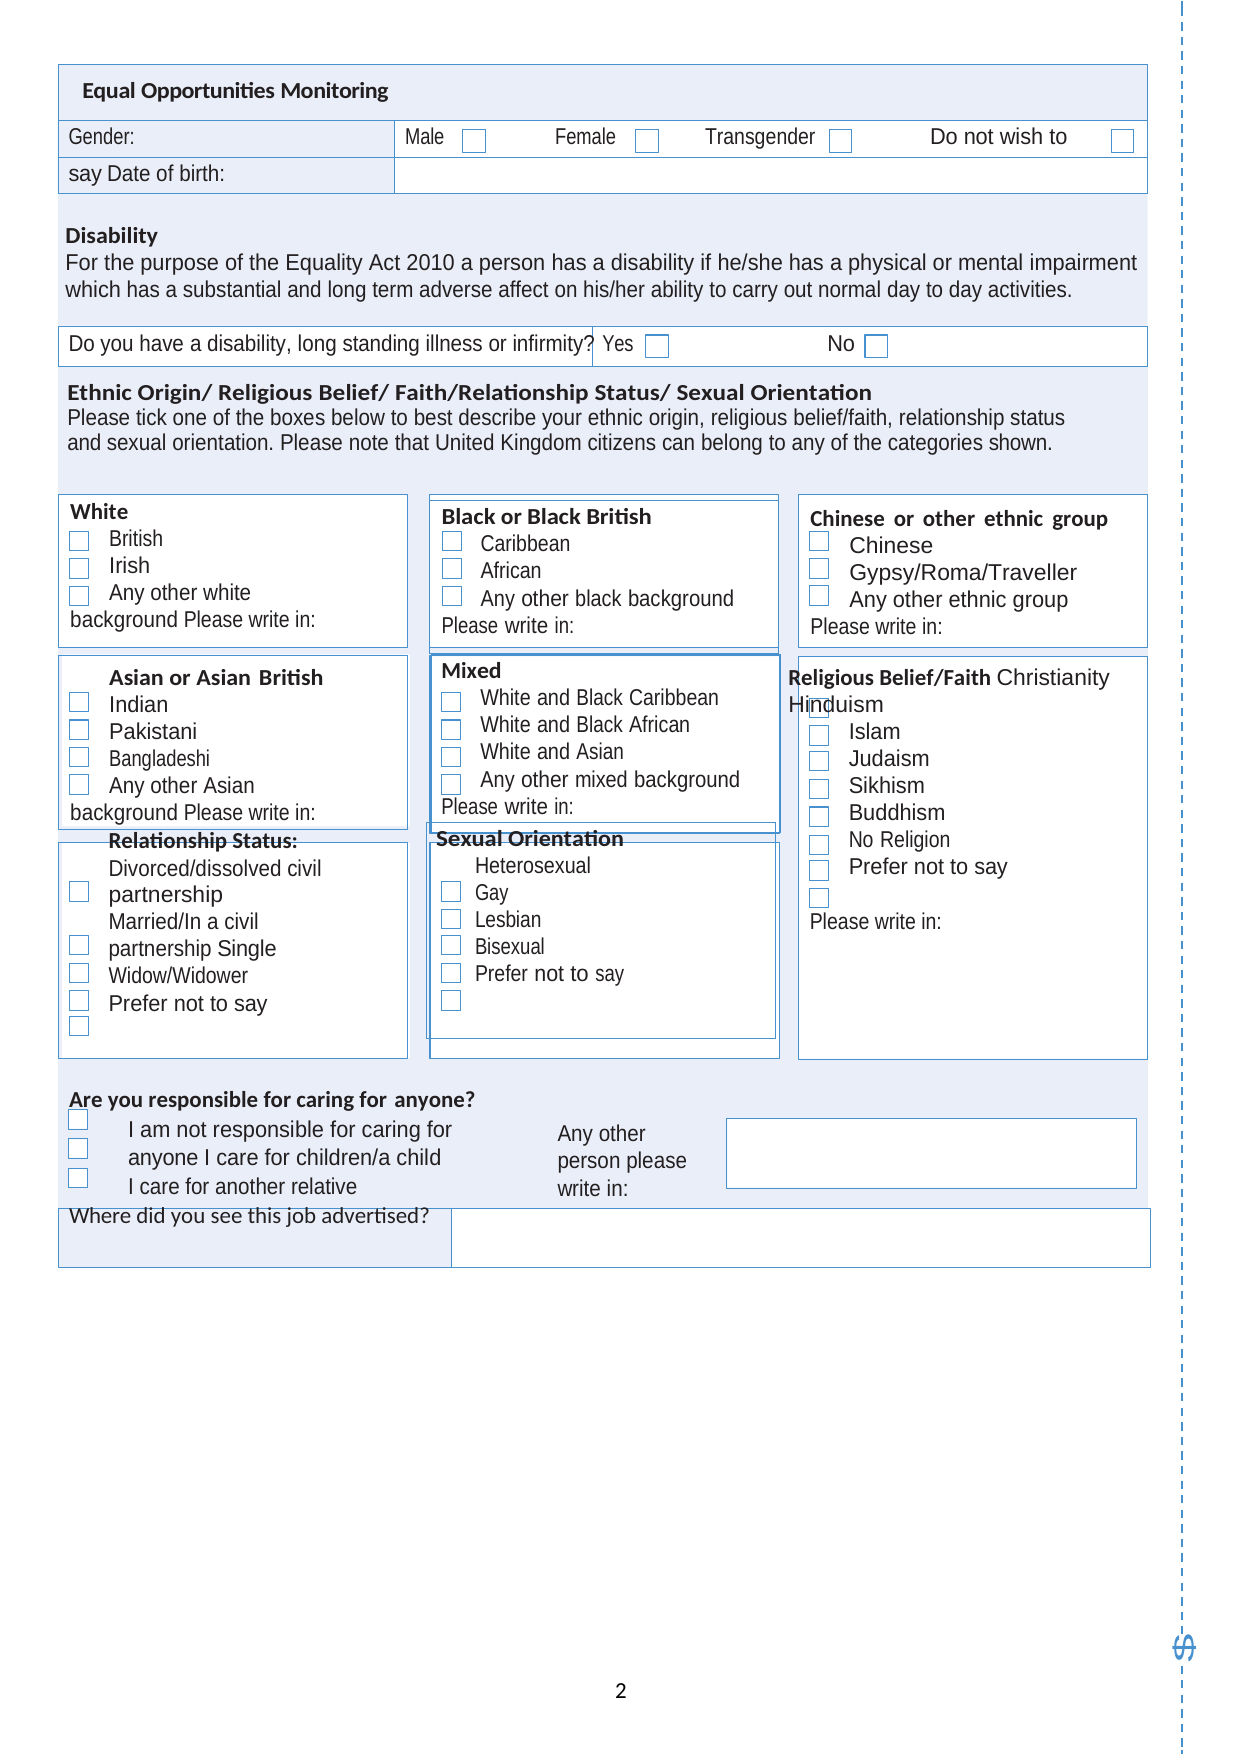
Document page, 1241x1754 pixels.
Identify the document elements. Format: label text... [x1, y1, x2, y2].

text Widow/Widower Prefer not to sayReligious Belief/Faith Christianity Hinduism [108, 962, 305, 1016]
subtitle Asian or Asian British [70, 663, 363, 691]
text Any other ethnic group Please write in: [810, 586, 1114, 639]
text Do you have a disability, long standing illness or inﬁrmity? Yes No [68, 330, 1095, 357]
text Islam Judaism Sikhism Buddhism No Religion [848, 718, 968, 852]
text Relationship Status: Divorced/dissolved civil partnership [108, 826, 363, 907]
text Married/In a civil partnership Single [108, 908, 363, 962]
text For the purpose of the Equality Act 2010 a person has a disability if he/she has a physical or mental impairment which has a substantial and long term adverse affect on his/her ability to carry out normal day to day activities. [65, 249, 1148, 302]
text Chinese or other ethnic group Chinese Gypsy/Roma/Traveller [810, 504, 1114, 585]
subtitle Equal Opportunities Monitoring [82, 76, 1095, 104]
text British Irish [109, 525, 202, 578]
text Any other white background Please write in: [70, 579, 364, 632]
text Indian Pakistani Bangladeshi [109, 691, 255, 771]
text Any other person please write in: [557, 1120, 713, 1201]
text Prefer not to say Please write in: [809, 853, 1054, 934]
subtitle White [70, 497, 202, 525]
subtitle Disability [65, 221, 1095, 249]
text I care for another relative [128, 1173, 501, 1199]
text Are you responsible for caring for anyone? I am not responsible for caring for anyone I care for children/a child [69, 1085, 501, 1170]
text Where did you see this job advertised? [48, 1202, 1194, 1230]
text Any other Asian background Please write in: [70, 772, 363, 826]
subtitle Ethnic Origin/ Religious Belief/ Faith/Relationship Status/ Sexual Orientation [67, 379, 1095, 406]
text Please tick one of the boxes below to best describe your ethnic origin, religious belief/faith, relationship status and sexual orientation. Please note that United Kingdom citizens can belong to any of the categories shown. [67, 406, 1095, 456]
text Gender: Male Female Transgender Do not wish to say Date of birth: [68, 123, 1095, 186]
